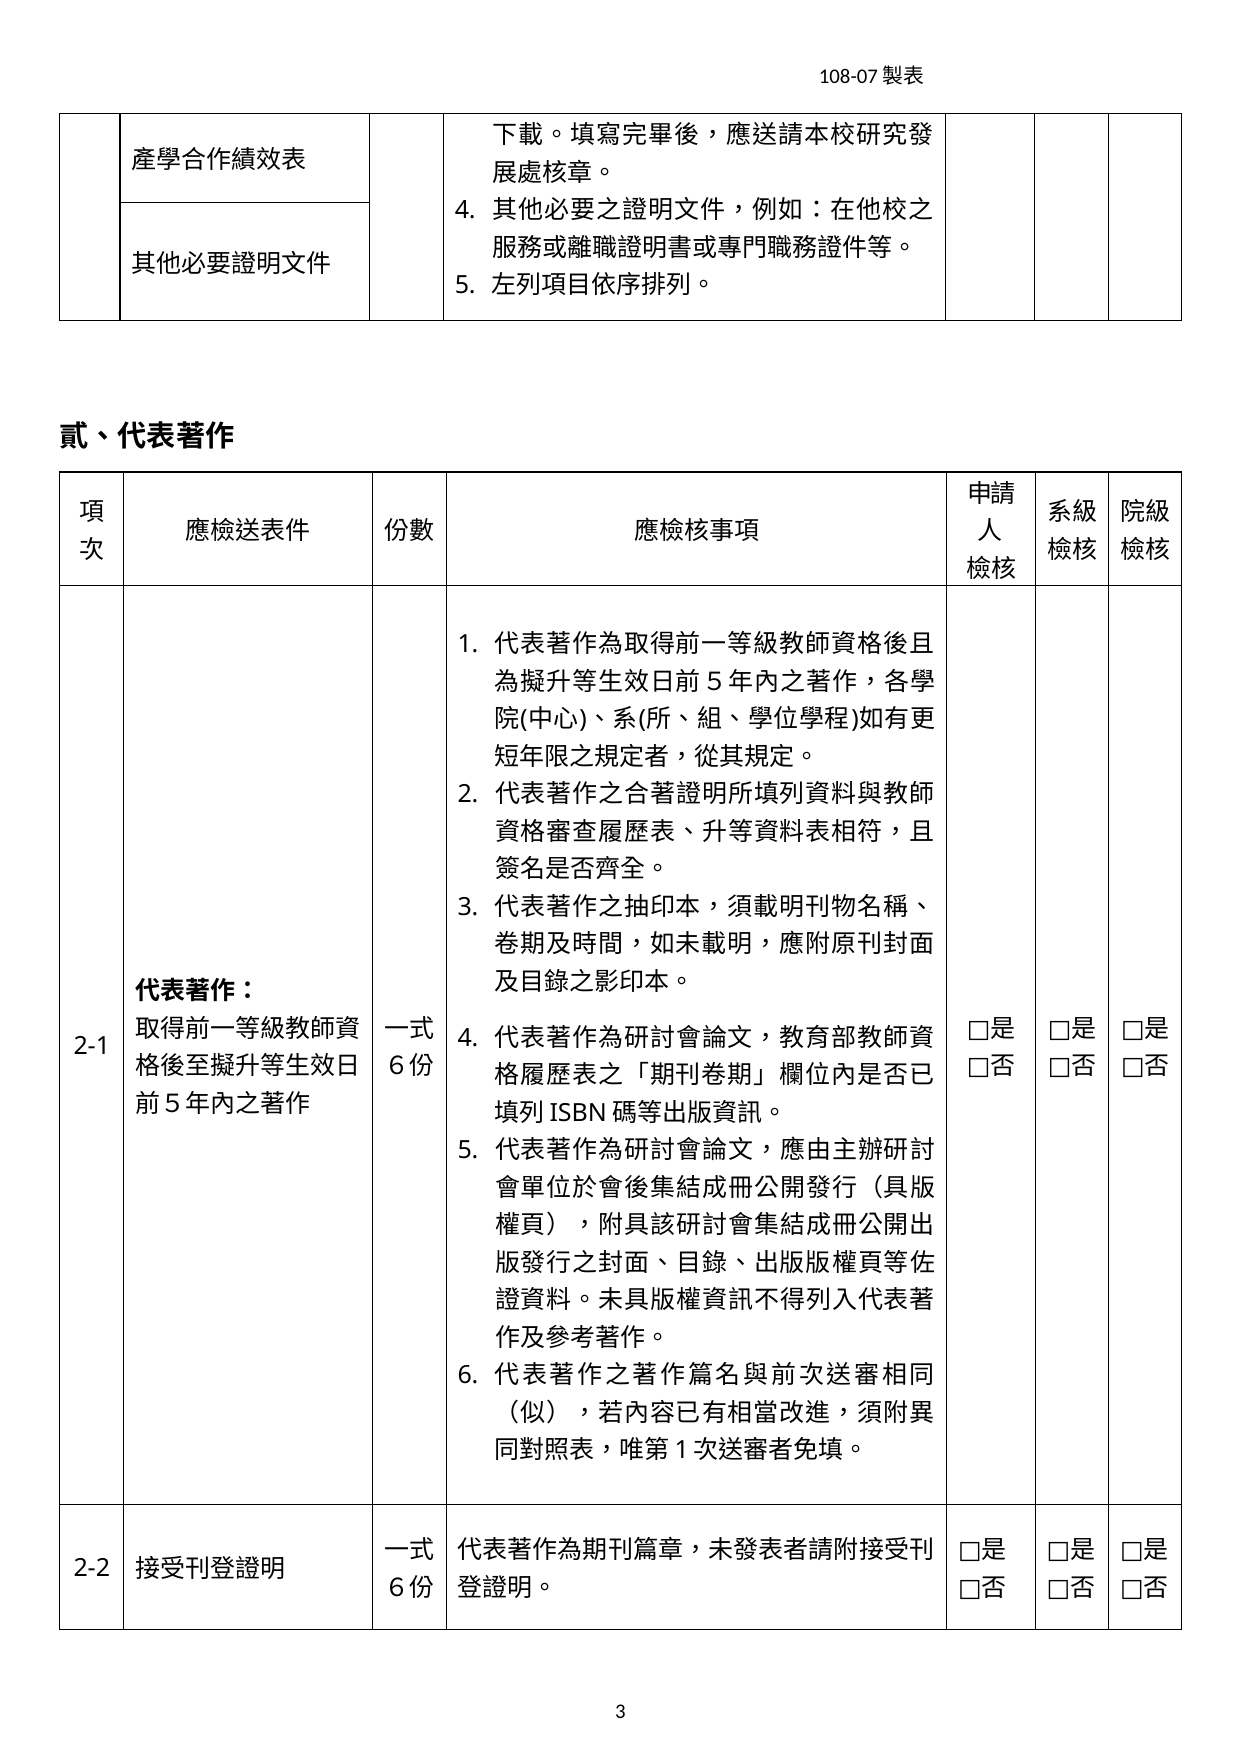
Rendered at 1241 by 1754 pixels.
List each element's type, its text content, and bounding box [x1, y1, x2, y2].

table_header 申請人 檢核 [947, 473, 1035, 585]
table_cell □是 □否 [947, 586, 1035, 1504]
text 貳、代表著作 [59, 396, 1181, 471]
table_header 系級 檢核 [1036, 473, 1108, 585]
table_cell 代表著作： 取得前一等級教師資格後至擬升等生效日前５年內之著作 [124, 586, 372, 1504]
table_cell □是 □否 [1036, 586, 1108, 1504]
table_header 應檢核事項 [447, 473, 946, 585]
table_cell □是 □否 [1036, 1505, 1108, 1629]
table_cell 一式６份 [373, 1505, 446, 1629]
table_cell 其他必要證明文件 [121, 203, 369, 320]
table_cell 接受刊登證明 [124, 1505, 372, 1629]
table_cell 2-1 [60, 586, 123, 1504]
table_cell 一式６份 [373, 586, 446, 1504]
table_cell 產學合作績效表 [121, 114, 369, 202]
table_header 應檢送表件 [124, 473, 372, 585]
table_header 份數 [373, 473, 446, 585]
table_cell □是 □否 [1109, 1505, 1181, 1629]
table_cell 2-2 [60, 1505, 123, 1629]
table_cell 代表著作為取得前一等級教師資格後且為擬升等生效日前５年內之著作，各學院(中心)、系(所、組、學位學程)如有更短年限之規定者，從其規定。 代表著作之合著證明所填列資料與教師資格審查履歷表、升等資料表相符，且簽名是否齊全。 代表著作之抽印本，須載明刊物名稱、卷期及時間，如未載明，應附原刊封面及目錄之影印本。 代表著作為研討會論文，教育部教師資格履歷表之「期刊卷期」欄位內是否已填列ISBN碼等出版資訊。 代表著作為研討會論文，應由主辦研討會單位於會後集結成冊公開發行（具版權頁），附具該研討會集結成冊公開出版發行之封面、目錄、出版版權頁等佐證資料。未具版權資訊不得列入代表著作及參考著作。 代表著作之著作篇名與前次送審相同（似），若內容已有相當改進，須附異同對照表，唯第1次送審者免填。 [447, 586, 946, 1504]
table_cell 代表著作為期刊篇章，未發表者請附接受刊登證明。 [447, 1505, 946, 1629]
table_cell □是 □否 [947, 1505, 1035, 1629]
table_cell □是 □否 [1109, 586, 1181, 1504]
table_header 院級 檢核 [1109, 473, 1181, 585]
table_header 項次 [60, 473, 123, 585]
